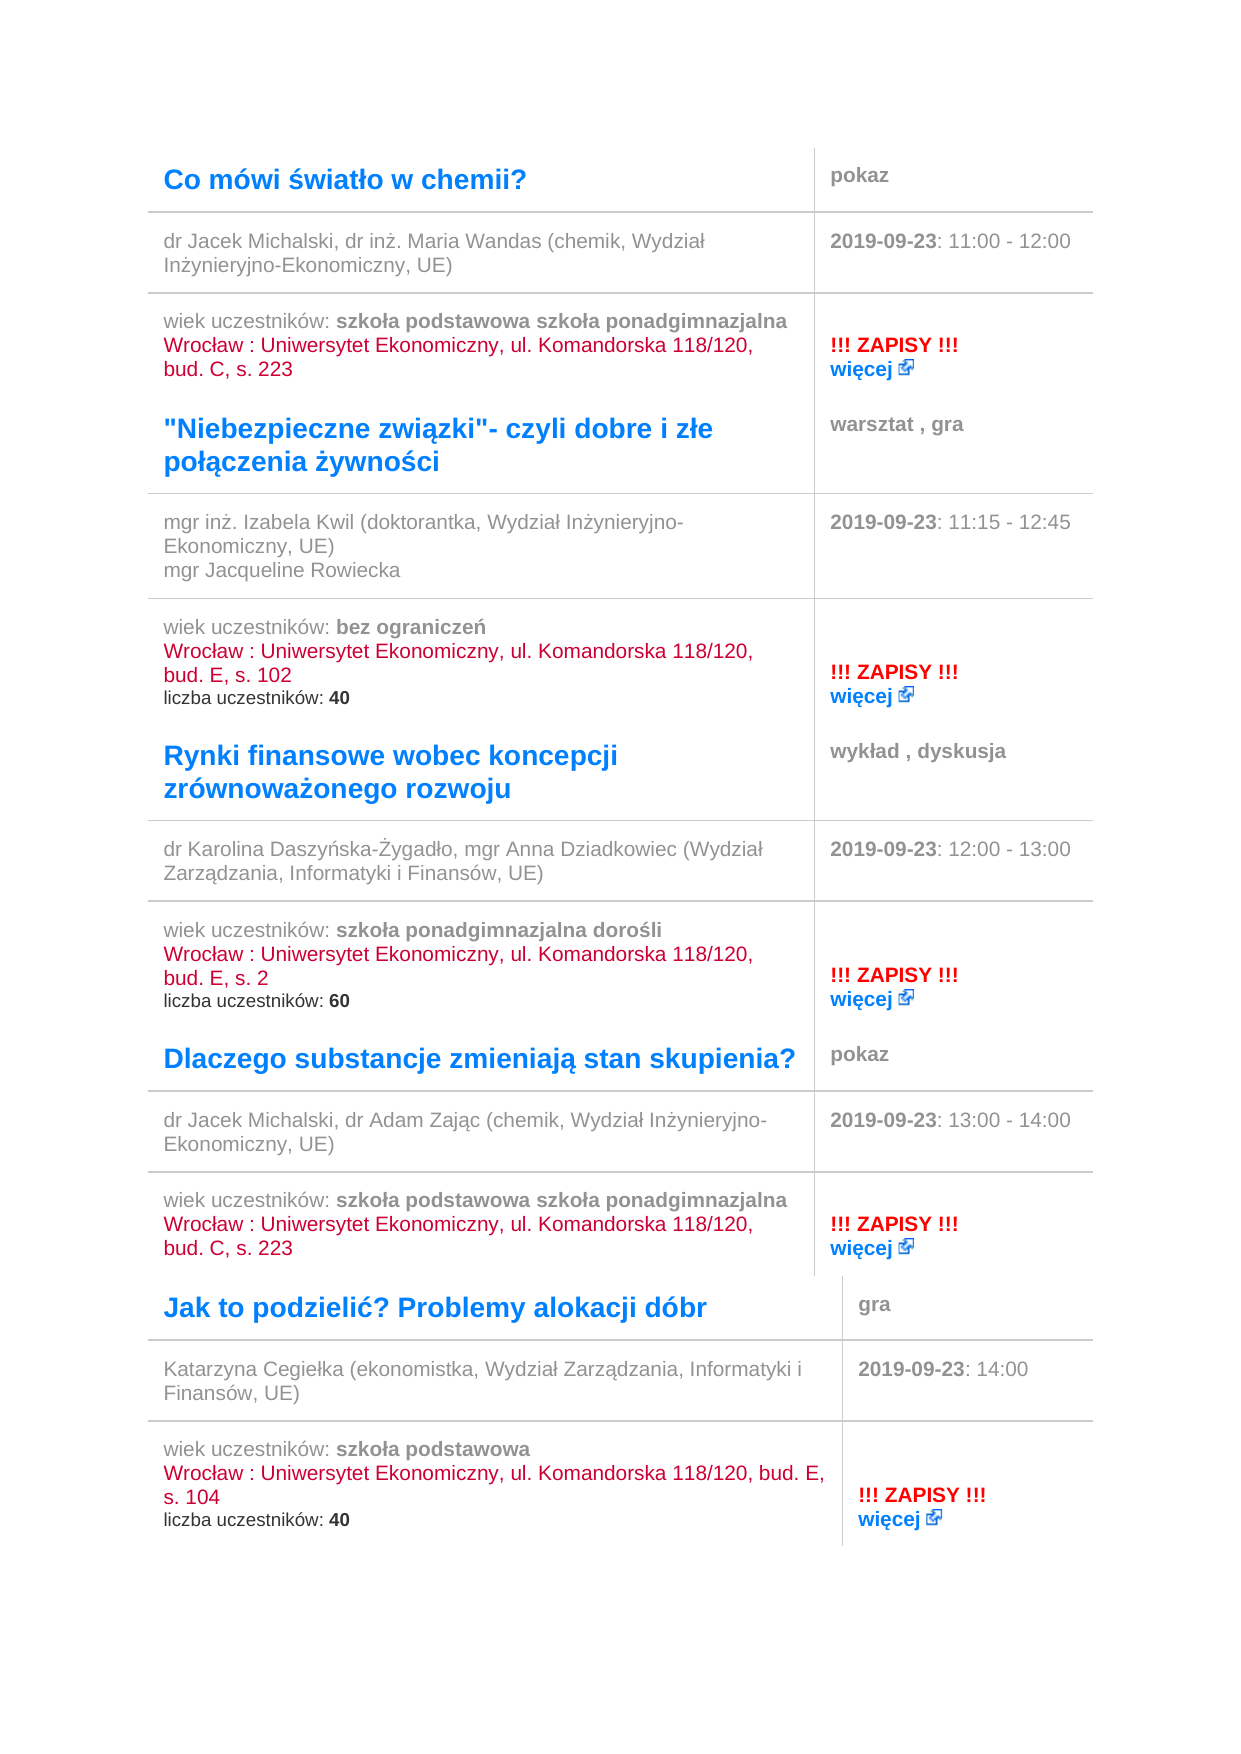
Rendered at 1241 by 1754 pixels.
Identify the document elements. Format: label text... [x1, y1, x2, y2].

table_cell wiek uczestników: bez ograniczeń Wrocław : Uniwersytet Ekonomiczny, ul. Komandorska 118/120, bud. E, s. 102 liczba uczestników: 40 [148, 599, 814, 724]
table_header pokaz [815, 1027, 1093, 1090]
table_cell !!! ZAPISY !!! więcej [815, 1173, 1093, 1276]
picture [926, 1509, 943, 1527]
table_cell dr Jacek Michalski, dr inż. Maria Wandas (chemik, Wydział Inżynieryjno-Ekonomiczny, UE) [148, 213, 814, 292]
table_header warsztat , gra [815, 397, 1093, 493]
table_header pokaz [815, 148, 1093, 211]
picture [898, 1238, 914, 1256]
table_header wykład , dyskusja [815, 724, 1093, 820]
table_cell dr Jacek Michalski, dr Adam Zając (chemik, Wydział Inżynieryjno-Ekonomiczny, UE) [148, 1092, 814, 1171]
table_cell wiek uczestników: szkoła podstawowa Wrocław : Uniwersytet Ekonomiczny, ul. Komandorska 118/120, bud. E, s. 104 liczba uczestników: 40 [148, 1422, 842, 1546]
table_cell 2019-09-23: 13:00 - 14:00 [815, 1092, 1093, 1171]
table_cell Katarzyna Cegiełka (ekonomistka, Wydział Zarządzania, Informatyki i Finansów, UE) [148, 1341, 842, 1420]
table_header Jak to podzielić? Problemy alokacji dóbr [148, 1276, 842, 1339]
table_header Rynki finansowe wobec koncepcji zrównoważonego rozwoju [148, 724, 814, 820]
table_cell wiek uczestników: szkoła podstawowa szkoła ponadgimnazjalna Wrocław : Uniwersytet Ekonomiczny, ul. Komandorska 118/120, bud. C, s. 223 [148, 294, 814, 397]
table_cell !!! ZAPISY !!! więcej [815, 902, 1093, 1027]
table_cell 2019-09-23: 11:00 - 12:00 [815, 213, 1093, 292]
table_cell mgr inż. Izabela Kwil (doktorantka, Wydział Inżynieryjno-Ekonomiczny, UE) mgr Jacqueline Rowiecka [148, 494, 814, 597]
picture [898, 989, 914, 1007]
table_cell !!! ZAPISY !!! więcej [843, 1422, 1093, 1546]
table_cell 2019-09-23: 14:00 [843, 1341, 1093, 1420]
table_header gra [843, 1276, 1093, 1339]
table_cell !!! ZAPISY !!! więcej [815, 294, 1093, 397]
table_cell 2019-09-23: 12:00 - 13:00 [815, 821, 1093, 900]
table_cell wiek uczestników: szkoła podstawowa szkoła ponadgimnazjalna Wrocław : Uniwersytet Ekonomiczny, ul. Komandorska 118/120, bud. C, s. 223 [148, 1173, 814, 1276]
table_cell dr Karolina Daszyńska-Żygadło, mgr Anna Dziadkowiec (Wydział Zarządzania, Informatyki i Finansów, UE) [148, 821, 814, 900]
table_header Co mówi światło w chemii? [148, 148, 814, 211]
table_header "Niebezpieczne związki"- czyli dobre i złe połączenia żywności [148, 397, 814, 493]
table_cell !!! ZAPISY !!! więcej [815, 599, 1093, 724]
table_header Dlaczego substancje zmieniają stan skupienia? [148, 1027, 814, 1090]
picture [898, 359, 914, 377]
picture [898, 686, 914, 704]
table_cell 2019-09-23: 11:15 - 12:45 [815, 494, 1093, 597]
table_cell wiek uczestników: szkoła ponadgimnazjalna dorośli Wrocław : Uniwersytet Ekonomiczny, ul. Komandorska 118/120, bud. E, s. 2 liczba uczestników: 60 [148, 902, 814, 1027]
